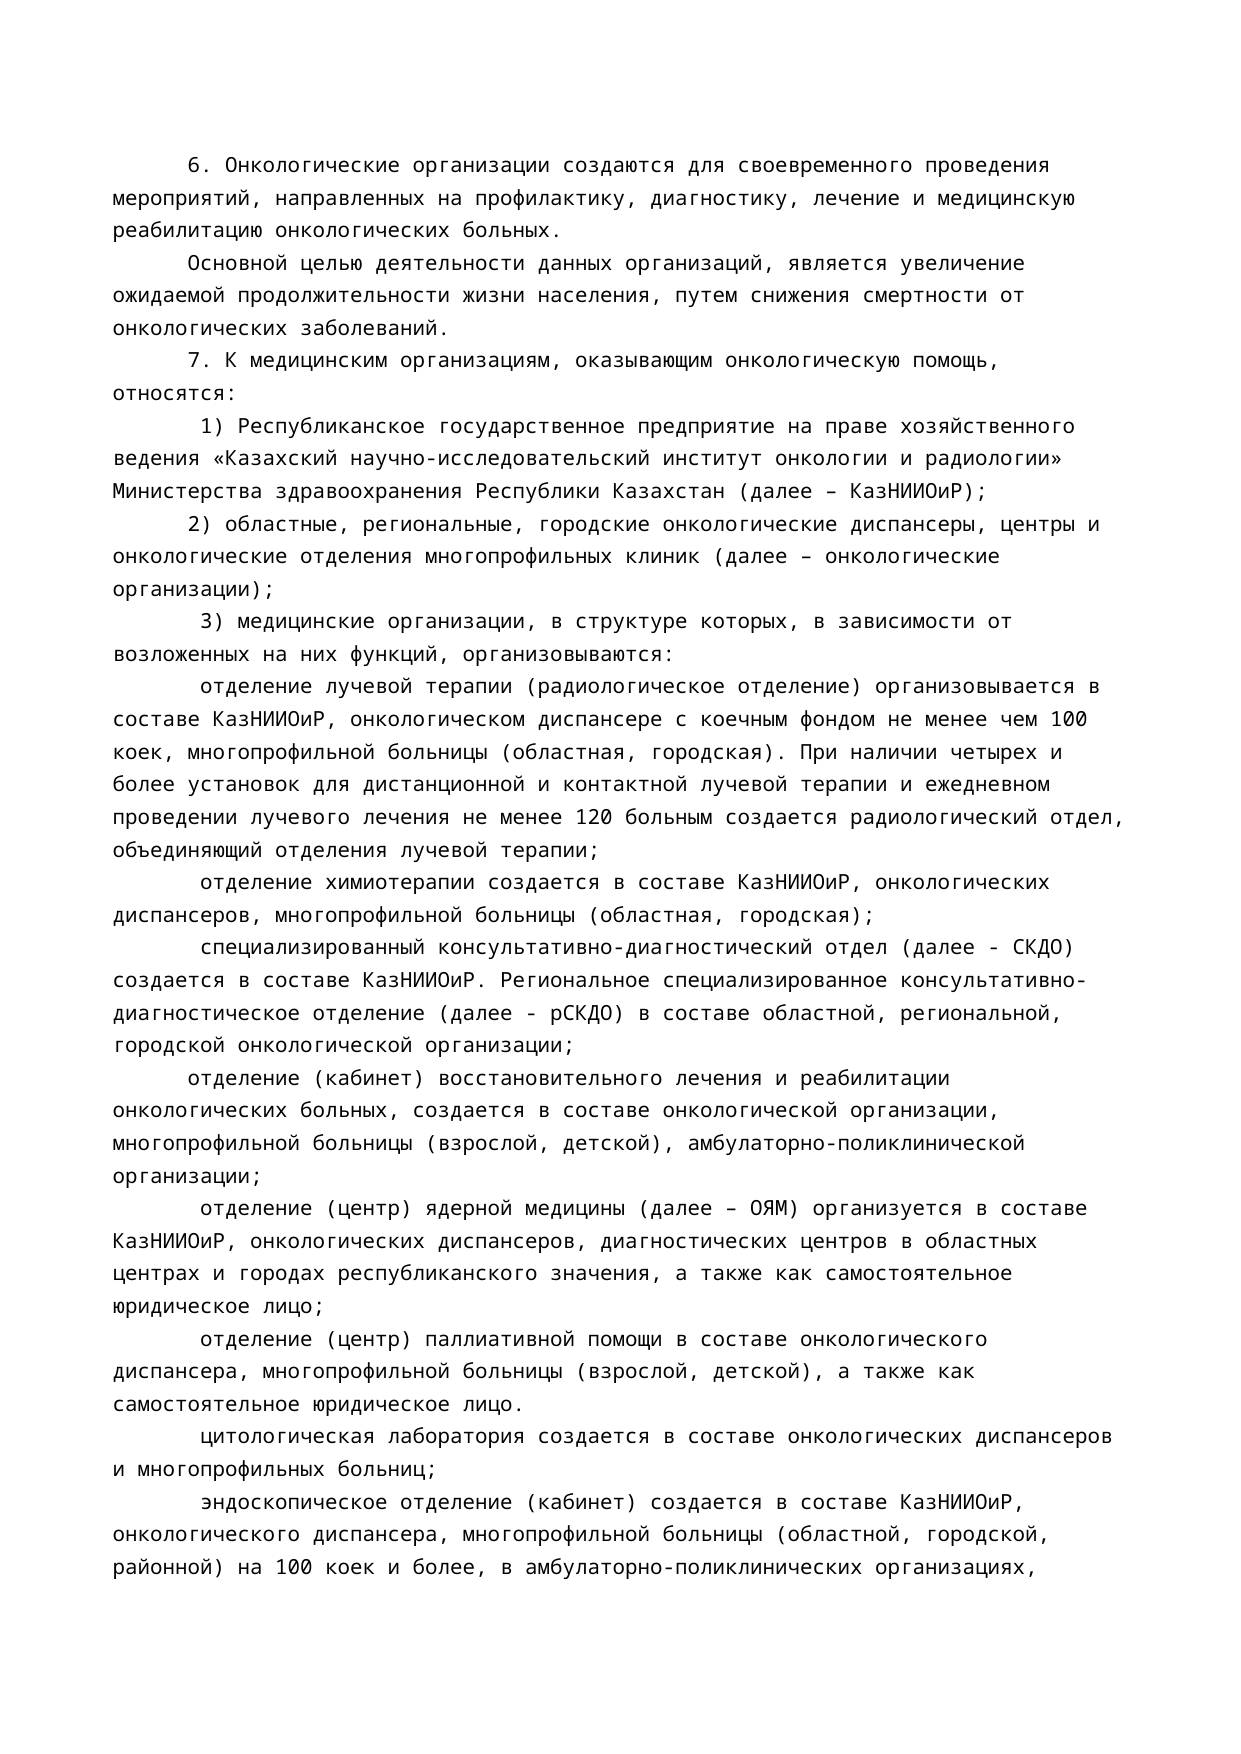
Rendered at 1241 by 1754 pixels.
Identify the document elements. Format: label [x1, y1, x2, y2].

text [112, 150, 1128, 1580]
